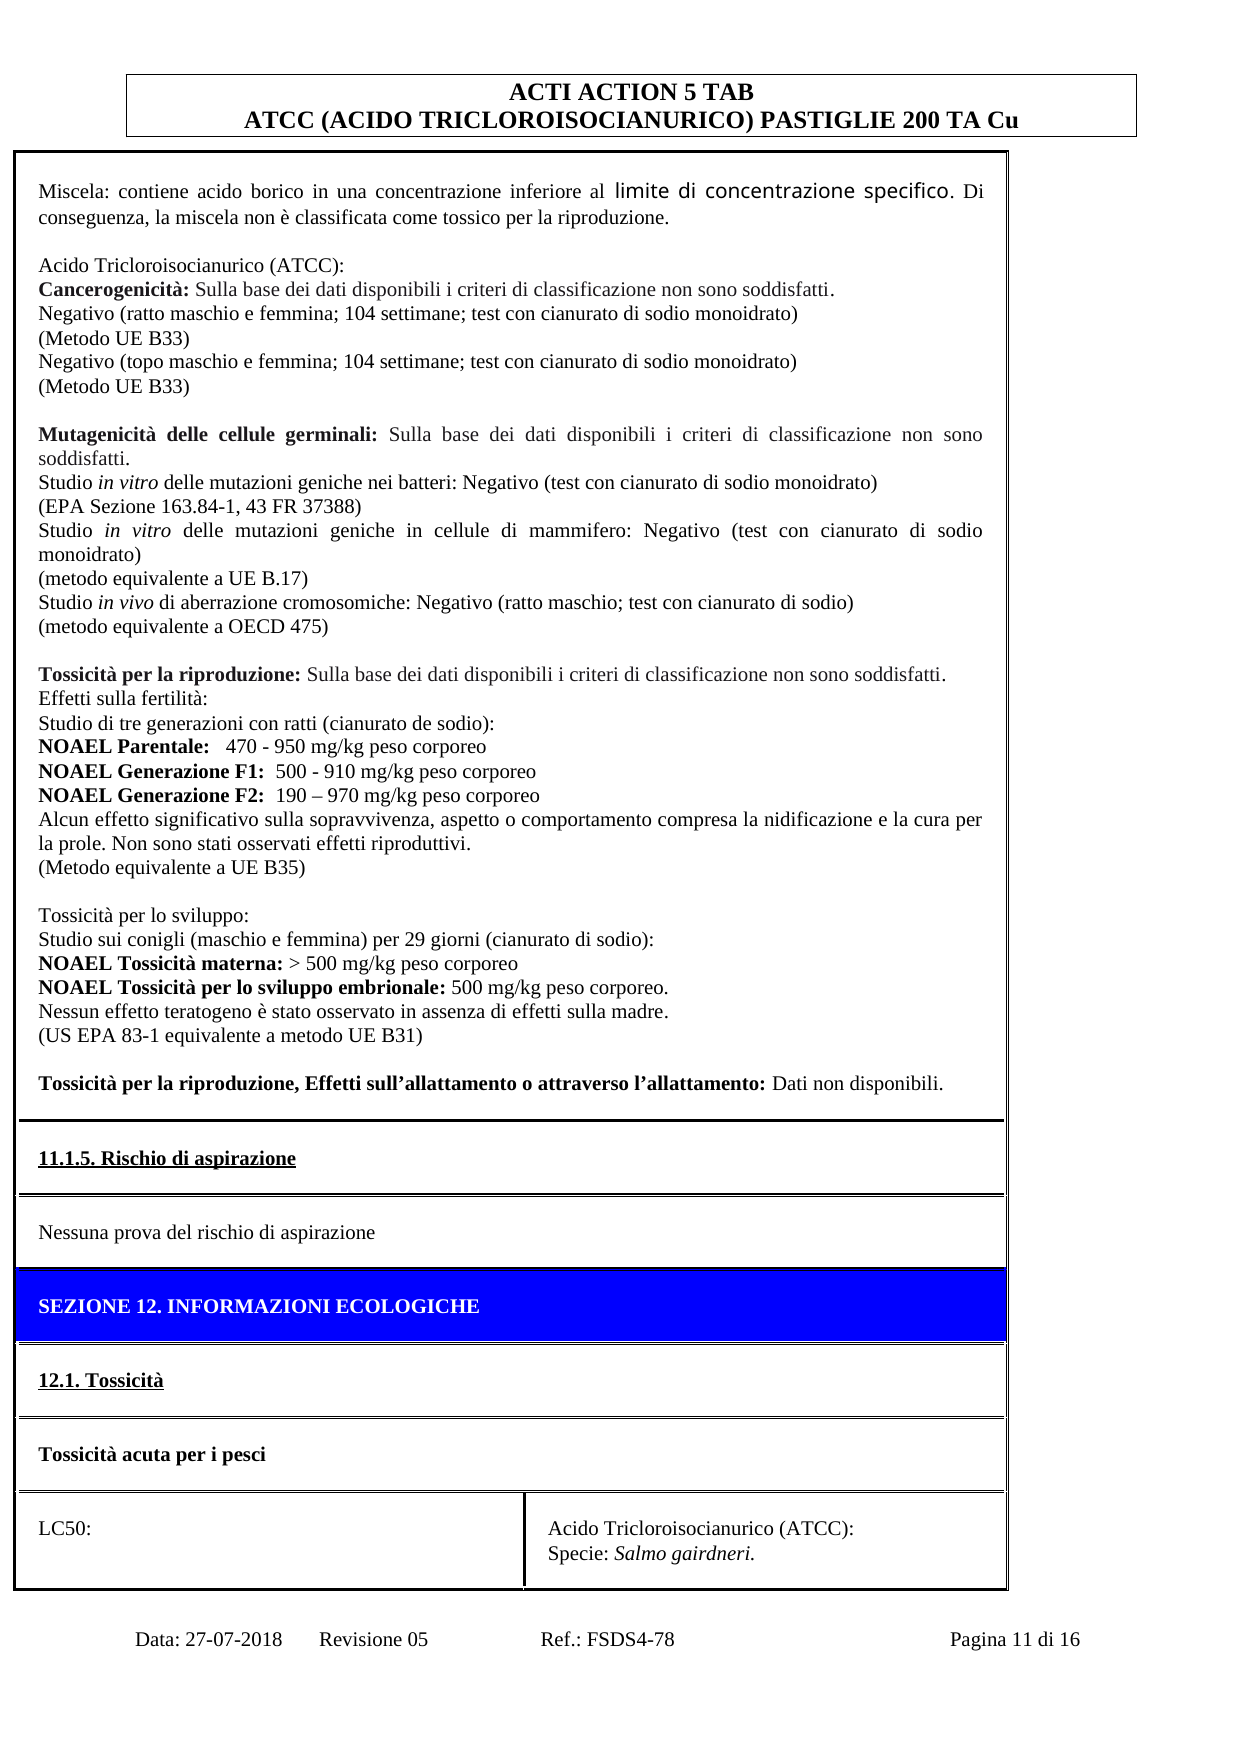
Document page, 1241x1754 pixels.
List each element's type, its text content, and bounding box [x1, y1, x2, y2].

table_cell 12.1. Tossicità [16, 1341, 1006, 1416]
table_cell Miscela: contiene acido borico in una concentrazione inferiore al limite di concentrazione specifico. Di conseguenza, la miscela non è classificata come tossico per la riproduzione. Acido Tricloroisocianurico (ATCC): Cancerogenicità: Sulla base dei dati disponibili i criteri di classificazione non sono soddisfatti. Negativo (ratto maschio e femmina; 104 settimane; test con cianurato di sodio monoidrato) (Metodo UE B33) Negativo (topo maschio e femmina; 104 settimane; test con cianurato di sodio monoidrato) (Metodo UE B33) Mutagenicità delle cellule germinali: Sulla base dei dati disponibili i criteri di classificazione non sono soddisfatti. Studio in vitro delle mutazioni geniche nei batteri: Negativo (test con cianurato di sodio monoidrato) (EPA Sezione 163.84-1, 43 FR 37388) Studio in vitro delle mutazioni geniche in cellule di mammifero: Negativo (test con cianurato di sodio monoidrato) (metodo equivalente a UE B.17) Studio in vivo di aberrazione cromosomiche: Negativo (ratto maschio; test con cianurato di sodio) (metodo equivalente a OECD 475) Tossicità per la riproduzione: Sulla base dei dati disponibili i criteri di classificazione non sono soddisfatti. Effetti sulla fertilità: Studio di tre generazioni con ratti (cianurato de sodio): NOAEL Parentale: 470 - 950 mg/kg peso corporeo NOAEL Generazione F1: 500 - 910 mg/kg peso corporeo NOAEL Generazione F2: 190 – 970 mg/kg peso corporeo Alcun effetto significativo sulla sopravvivenza, aspetto o comportamento compresa la nidificazione e la cura per la prole. Non sono stati osservati effetti riproduttivi. (Metodo equivalente a UE B35) Tossicità per lo sviluppo: Studio sui conigli (maschio e femmina) per 29 giorni (cianurato di sodio): NOAEL Tossicità materna: > 500 mg/kg peso corporeo NOAEL Tossicità per lo sviluppo embrionale: 500 mg/kg peso corporeo. Nessun effetto teratogeno è stato osservato in assenza di effetti sulla madre. (US EPA 83-1 equivalente a metodo UE B31) Tossicità per la riproduzione, Effetti sull’allattamento o attraverso l’allattamento: Dati non disponibili. [16, 153, 1006, 1119]
table_cell SEZIONE 12. INFORMAZIONI ECOLOGICHE [16, 1267, 1006, 1341]
table_cell LC50: [15, 1490, 524, 1588]
table_cell 11.1.5. Rischio di aspirazione [16, 1119, 1006, 1193]
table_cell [524, 1490, 1007, 1588]
table_cell Tossicità acuta per i pesci [15, 1416, 1007, 1490]
table_cell Nessuna prova del rischio di aspirazione [16, 1193, 1006, 1267]
